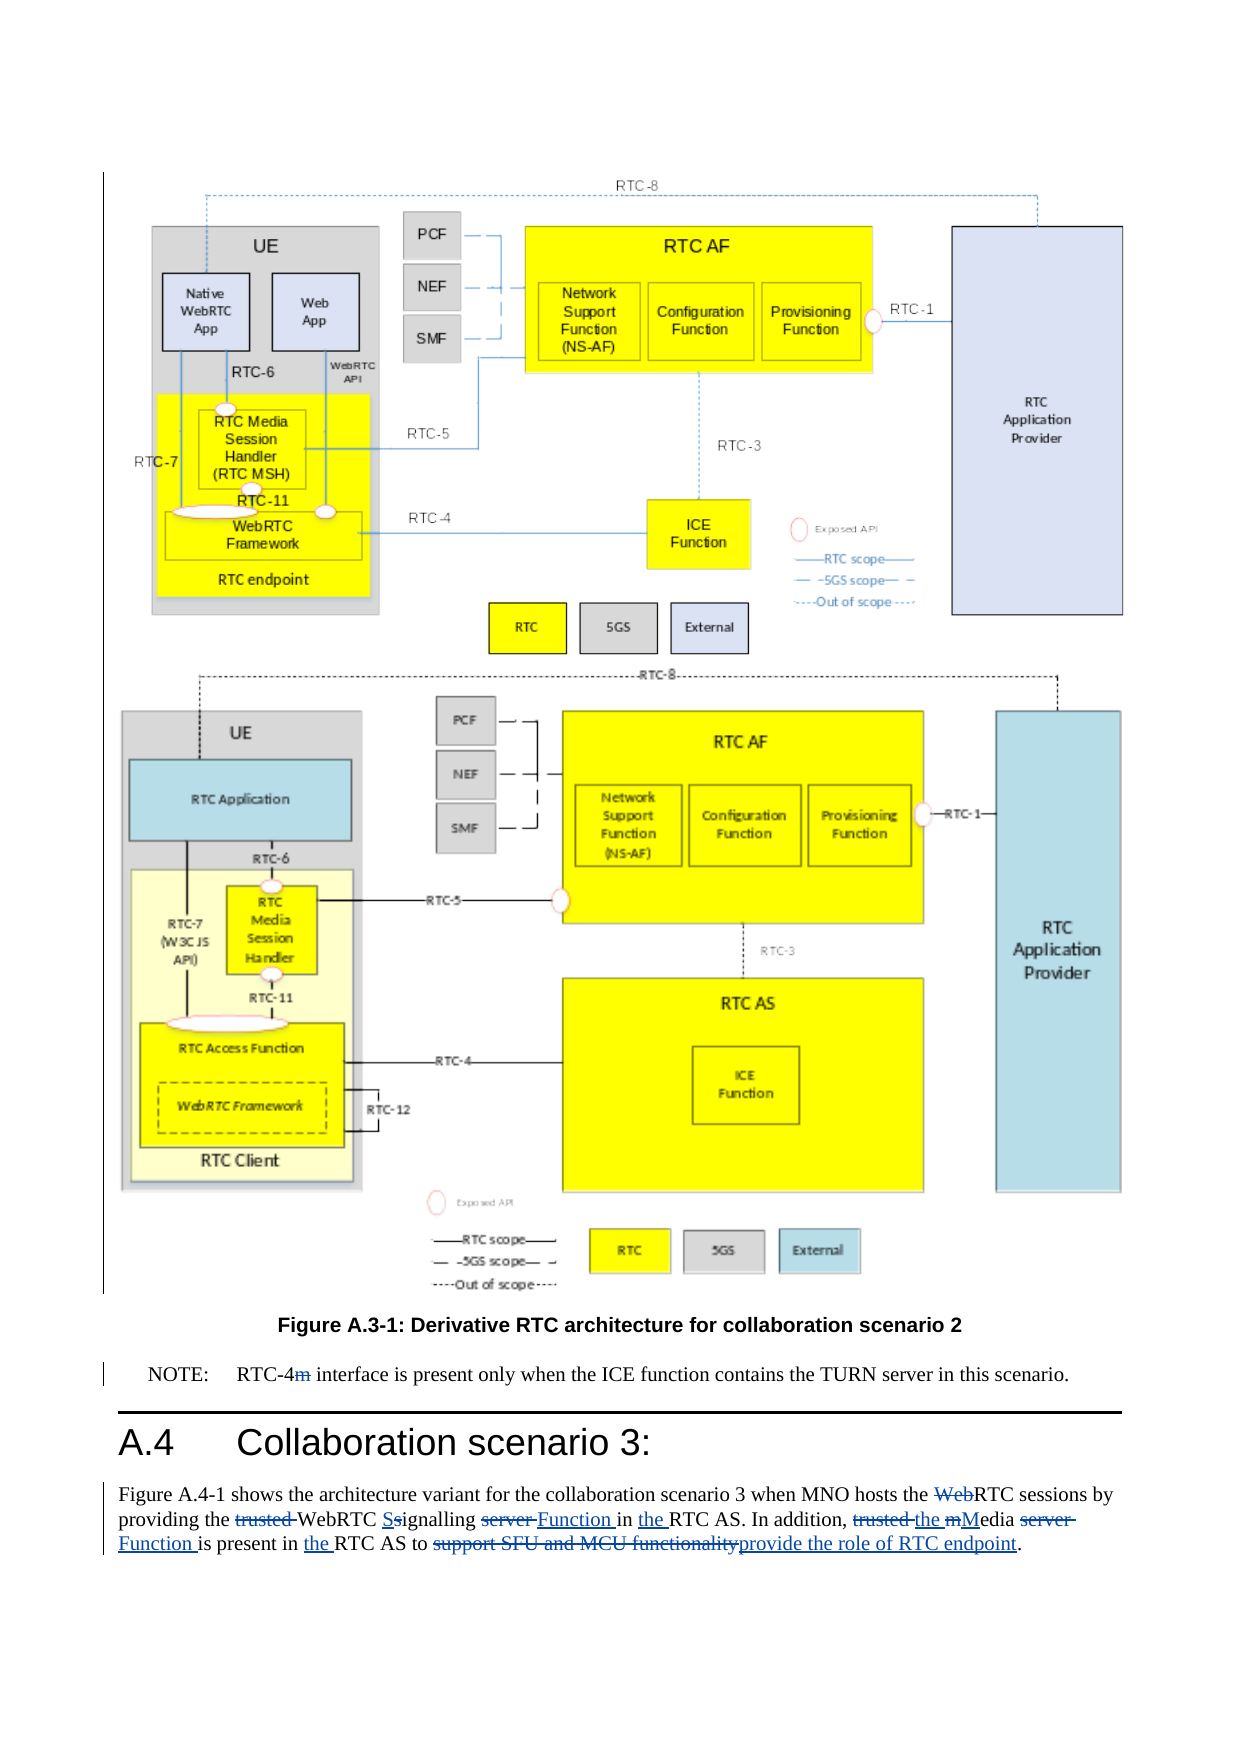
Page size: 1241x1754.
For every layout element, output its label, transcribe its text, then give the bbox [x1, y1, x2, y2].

text Figure A.3-1: Derivative RTC architecture for collaboration scenario 2 [118, 1313, 1122, 1337]
text NOTE: RTC-4 interface is present only when the ICE function contains the TURN server in this scenario. [148, 1362, 1122, 1386]
text Figure A.4-1 shows the architecture variant for the collaboration scenario 3 when MNO hosts the RTC sessions by providing the WebRTC ignalling in RTC AS. In addition, edia is present in RTC AS to . [118, 1482, 1122, 1554]
subtitle A.4 Collaboration scenario 3: [118, 1414, 1122, 1464]
